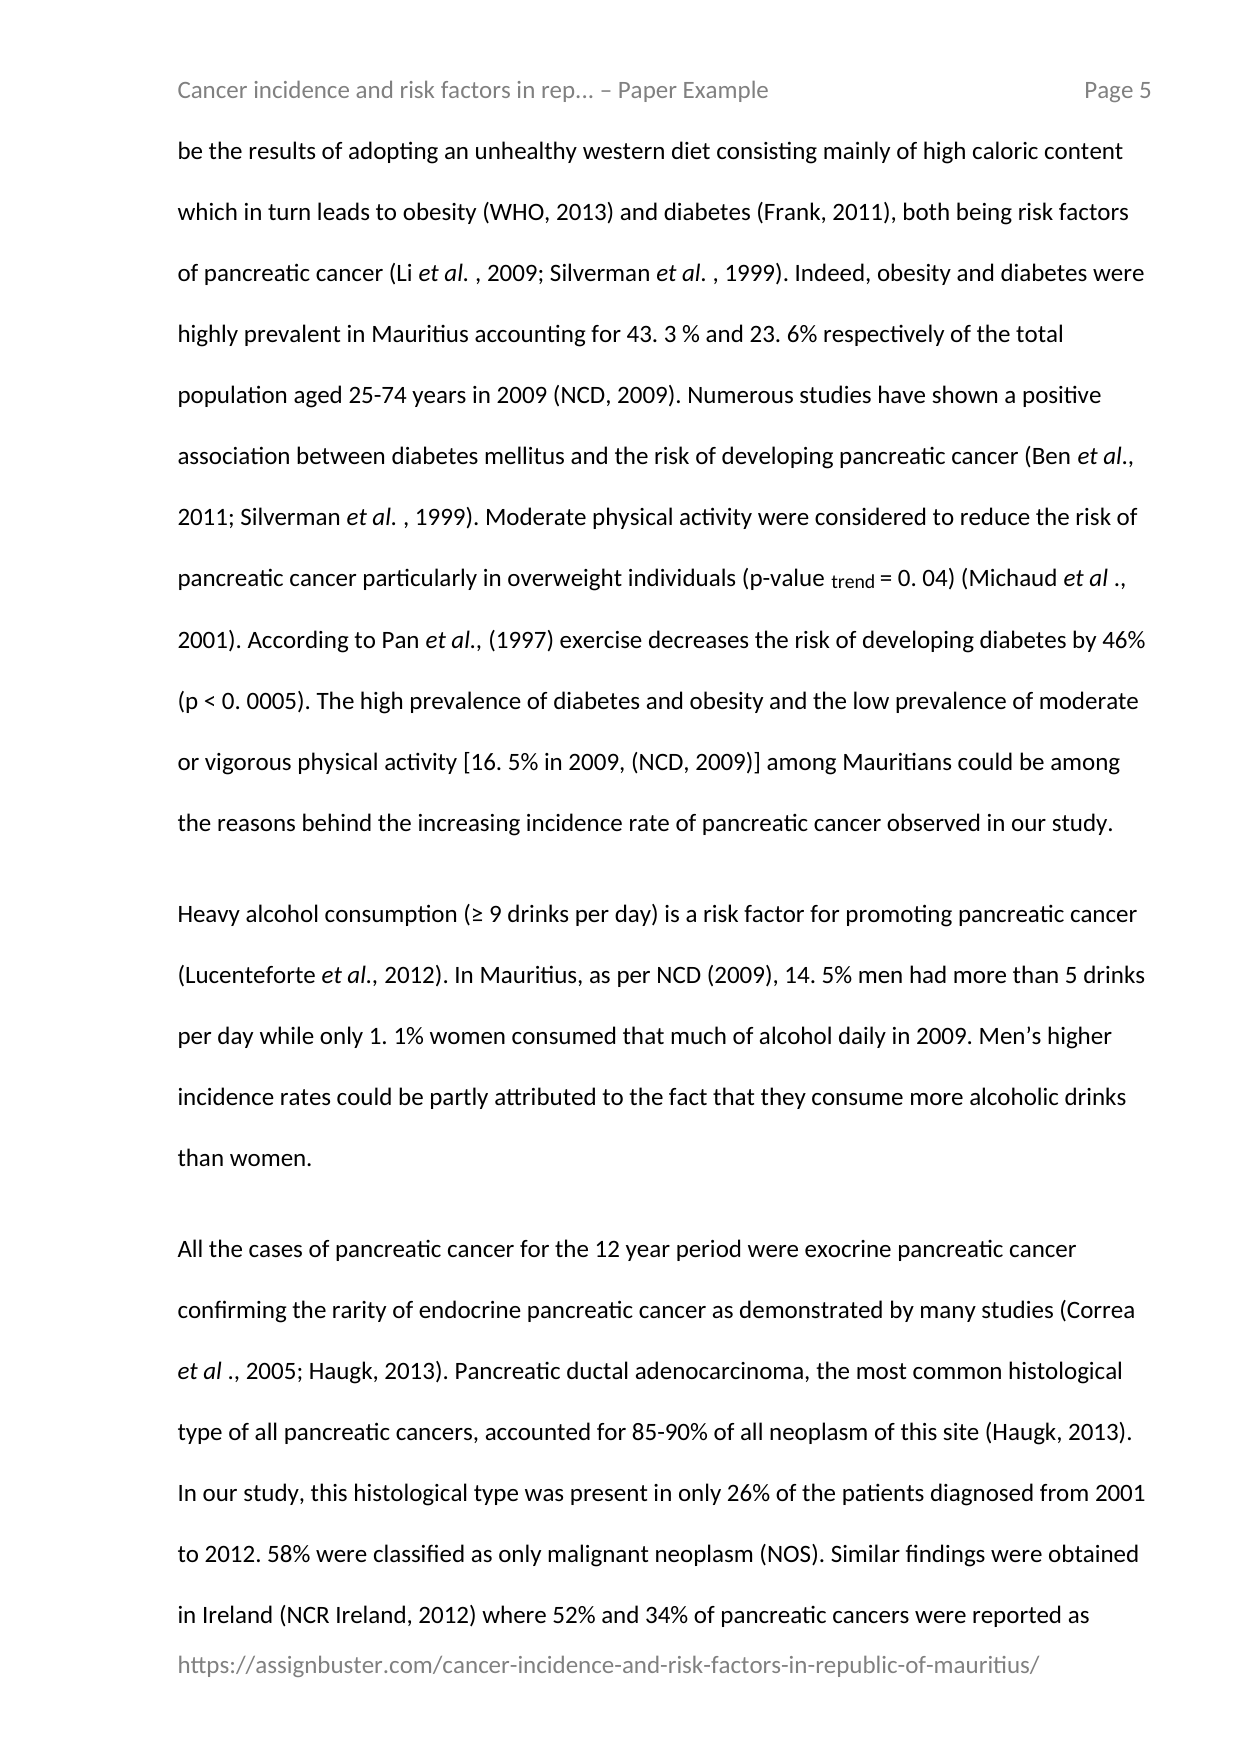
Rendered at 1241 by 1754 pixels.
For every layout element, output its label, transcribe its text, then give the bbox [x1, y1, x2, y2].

text Heavy alcohol consumption (≥ 9 drinks per day) is a risk factor for promoting pancreatic cancer (Lucenteforte et al., 2012). In Mauritius, as per NCD (2009), 14. 5% men had more than 5 drinks per day while only 1. 1% women consumed that much of alcohol daily in 2009. Men’s higher incidence rates could be partly attributed to the fact that they consume more alcoholic drinks than women. [177, 898, 1152, 1173]
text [177, 135, 1152, 838]
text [177, 1233, 1152, 1629]
